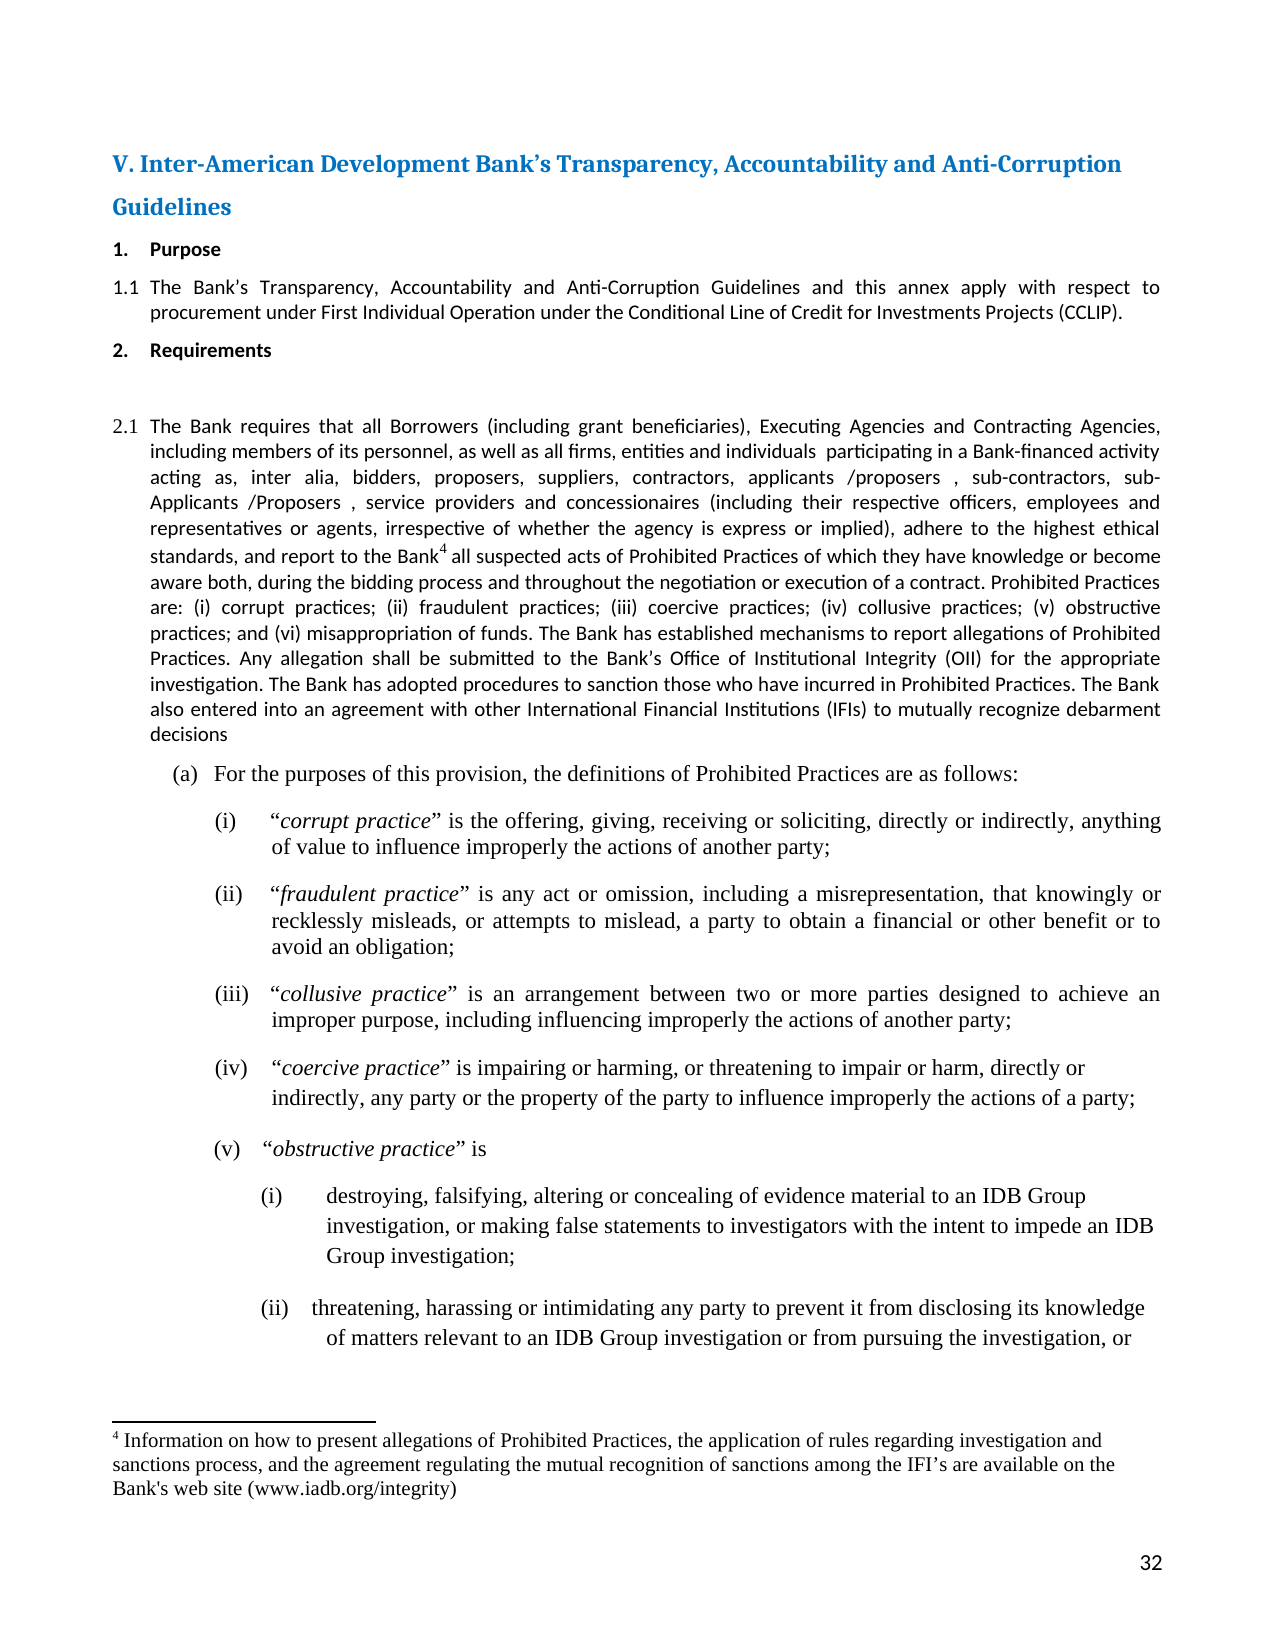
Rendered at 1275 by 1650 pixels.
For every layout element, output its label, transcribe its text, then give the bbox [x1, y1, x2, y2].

text (i) destroying, falsifying, altering or concealing of evidence material to an IDB Group investigation, or making false statements to investigators with the intent to impede an IDB Group investigation; [261, 1182, 1162, 1269]
list For the purposes of this provision, the definitions of Prohibited Practices are as follows: [172, 759, 1162, 786]
text (v) “obstructive practice” is [214, 1135, 1162, 1161]
text (iv) “coercive practice” is impairing or harming, or threatening to impair or harm, directly or indirectly, any party or the property of the party to influence improperly the actions of a party; [214, 1054, 1162, 1110]
subtitle (iii) “collusive practice” is an arrangement between two or more parties designed to achieve an improper purpose, including influencing improperly the actions of another party; [214, 980, 1162, 1033]
subtitle (ii) “fraudulent practice” is any act or omission, including a misrepresentation, that knowingly or recklessly misleads, or attempts to mislead, a party to obtain a financial or other benefit or to avoid an obligation; [214, 880, 1162, 959]
list Purpose [112, 236, 1162, 262]
subtitle (i) “corrupt practice” is the offering, giving, receiving or soliciting, directly or indirectly, anything of value to influence improperly the actions of another party; [214, 807, 1162, 859]
list The Bank’s Transparency, Accountability and Anti-Corruption Guidelines and this annex apply with respect to procurement under First Individual Operation under the Conditional Line of Credit for Investments Projects (CCLIP). [112, 274, 1162, 325]
text V. Inter-American Development Bank’s Transparency, Accountability and Anti-Corruption Guidelines [112, 150, 1162, 222]
list The Bank requires that all Borrowers (including grant beneficiaries), Executing Agencies and Contracting Agencies, including members of its personnel, as well as all firms, entities and individuals participating in a Bank-financed activity acting as, inter alia, bidders, proposers, suppliers, contractors, applicants /proposers , sub-contractors, sub-Applicants /Proposers , service providers and concessionaires (including their respective officers, employees and representatives or agents, irrespective of whether the agency is express or implied), adhere to the highest ethical standards, and report to the Bank all suspected acts of Prohibited Practices of which they have knowledge or become aware both, during the bidding process and throughout the negotiation or execution of a contract. Prohibited Practices are: (i) corrupt practices; (ii) fraudulent practices; (iii) coercive practices; (iv) collusive practices; (v) obstructive practices; and (vi) misappropriation of funds. The Bank has established mechanisms to report allegations of Prohibited Practices. Any allegation shall be submitted to the Bank’s Office of Institutional Integrity (OII) for the appropriate investigation. The Bank has adopted procedures to sanction those who have incurred in Prohibited Practices. The Bank also entered into an agreement with other International Financial Institutions (IFIs) to mutually recognize debarment decisions [112, 413, 1162, 747]
list Requirements [112, 337, 1162, 363]
text (ii) threatening, harassing or intimidating any party to prevent it from disclosing its knowledge of matters relevant to an IDB Group investigation or from pursuing the investigation, or [261, 1294, 1162, 1350]
